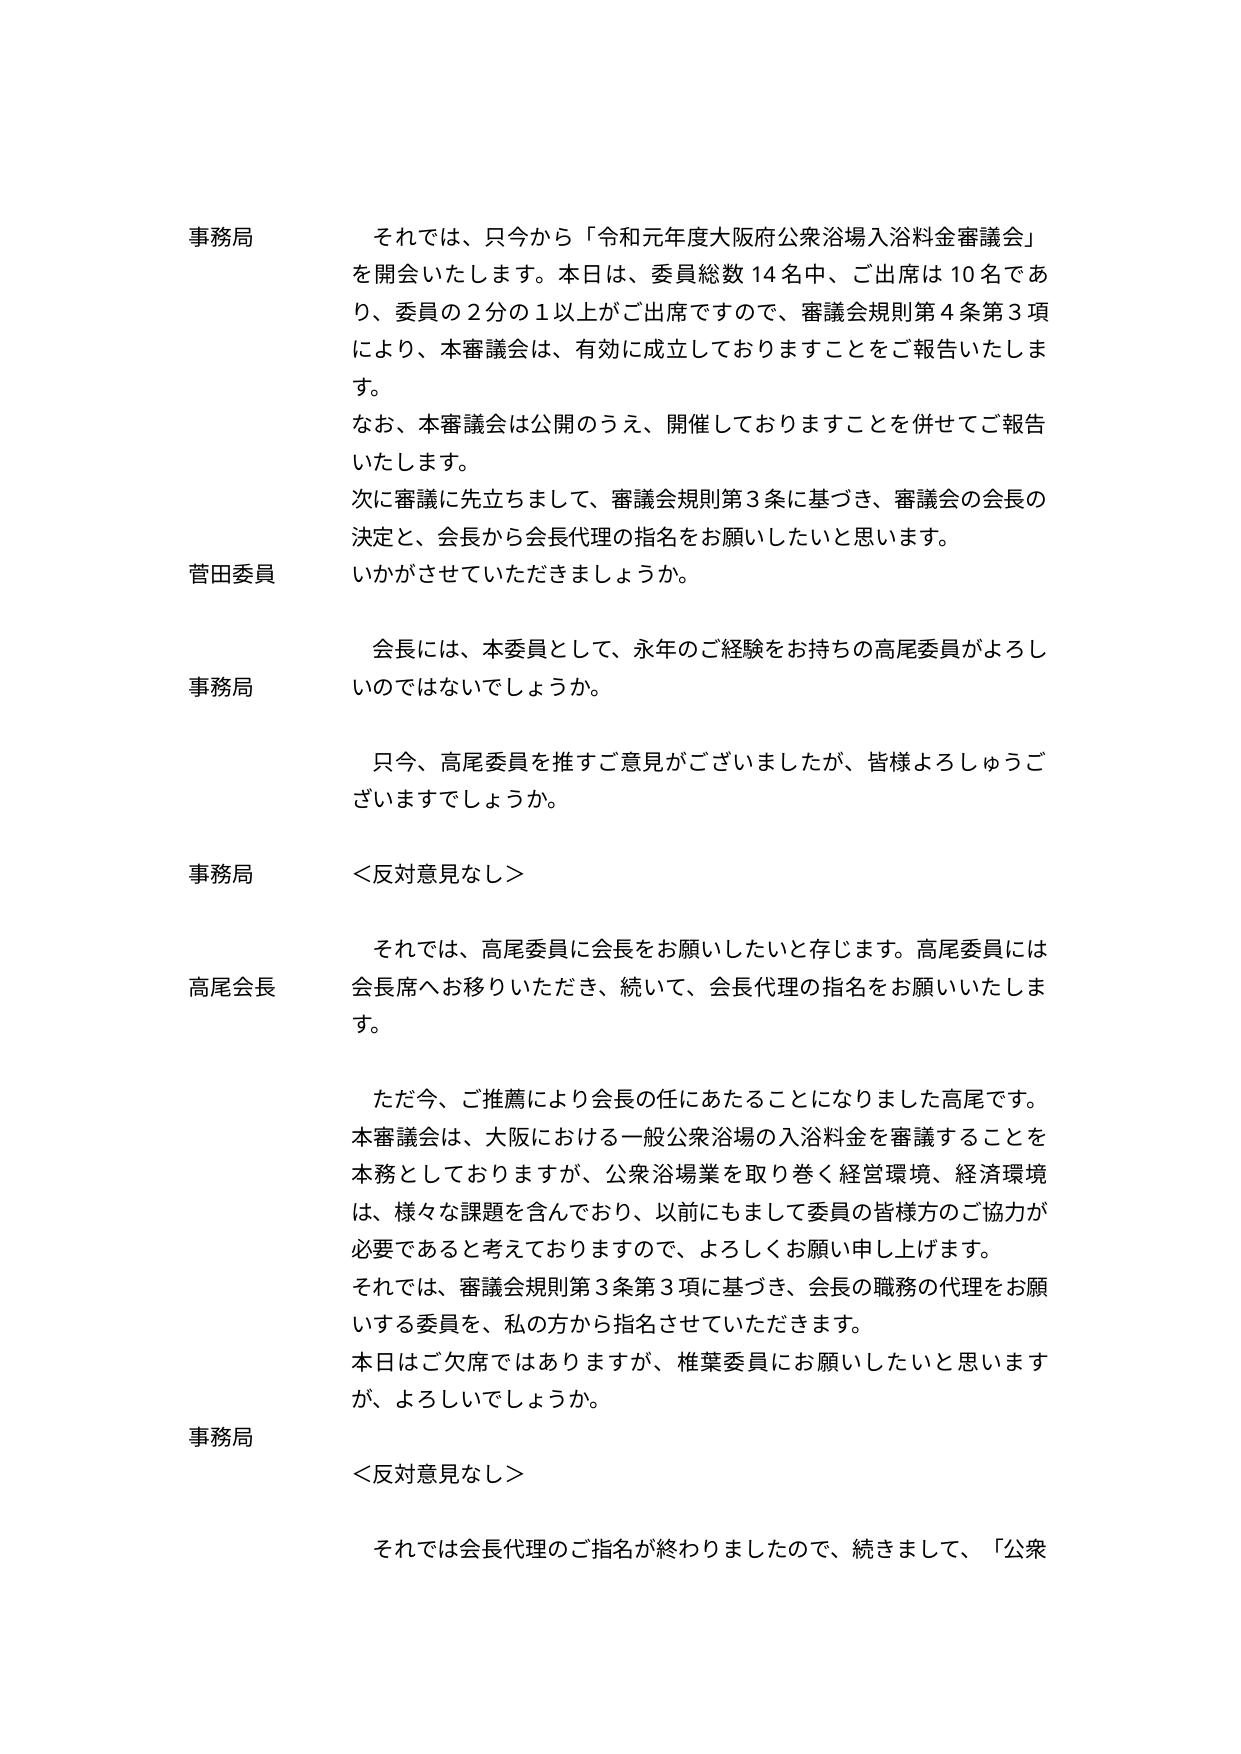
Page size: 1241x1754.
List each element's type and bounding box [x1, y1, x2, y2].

table_header [340, 217, 1060, 1567]
table_header [177, 217, 339, 1567]
